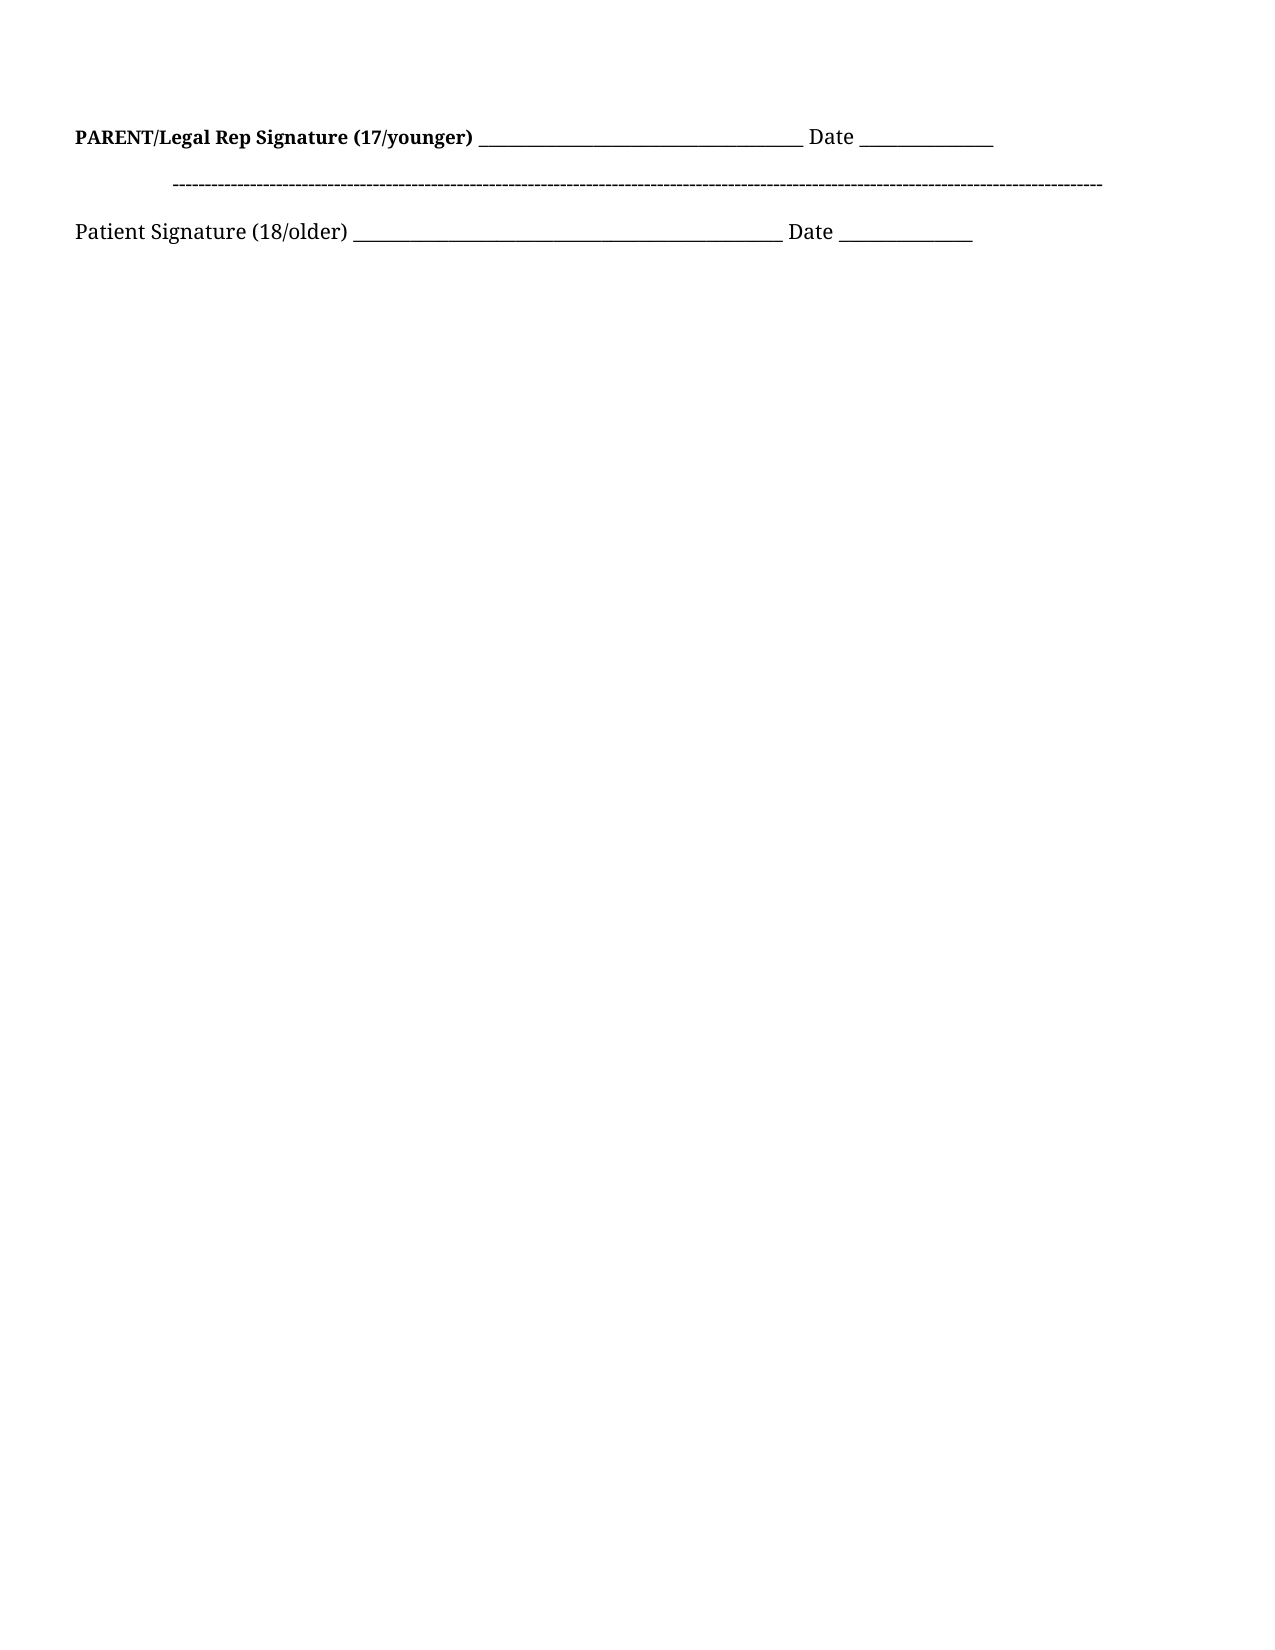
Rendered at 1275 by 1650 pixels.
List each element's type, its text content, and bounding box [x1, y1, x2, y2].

text PARENT/Legal Rep Signature (17/younger) __________________________________ Date ______________ [75, 122, 1200, 151]
text Patient Signature (18/older) _____________________________________________ Date ______________ [75, 217, 1200, 245]
text ------------------------------------------------------------------------------------------------------------------------------------------------ [75, 169, 1200, 198]
